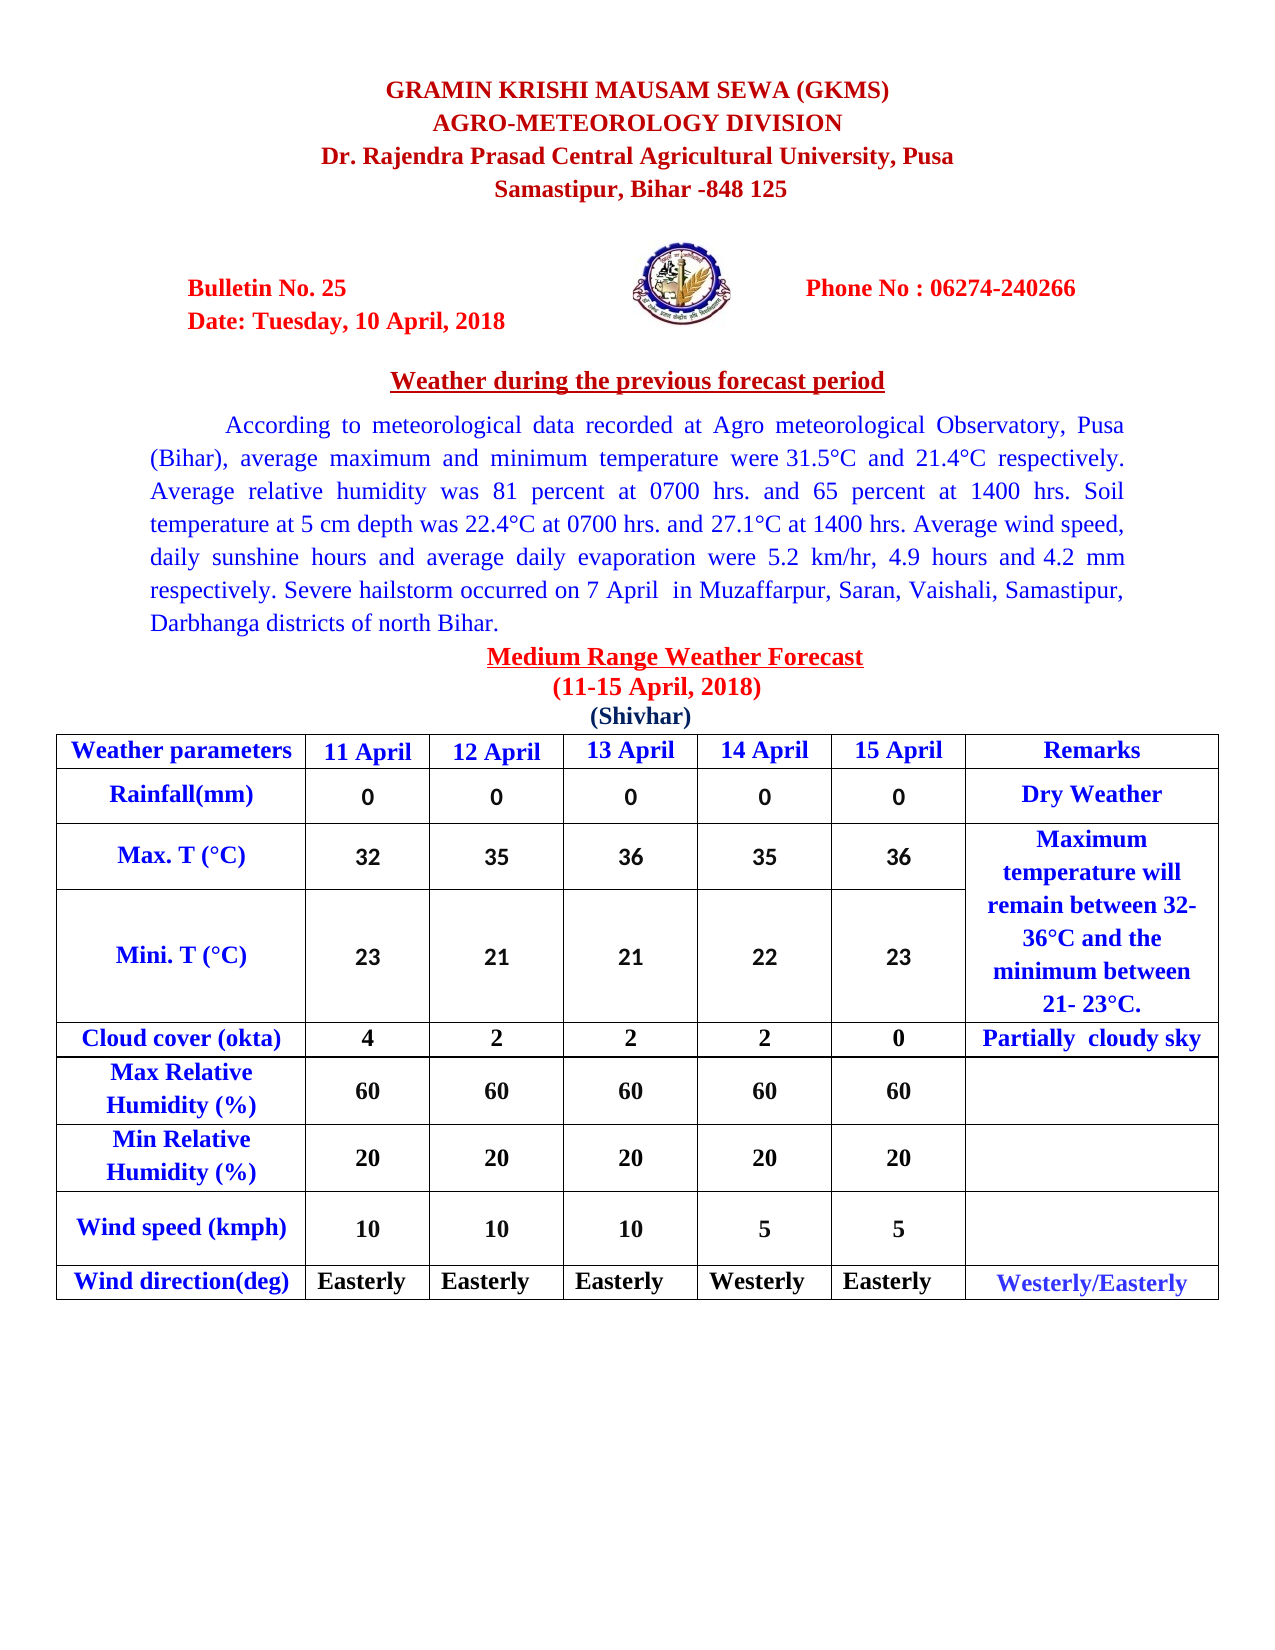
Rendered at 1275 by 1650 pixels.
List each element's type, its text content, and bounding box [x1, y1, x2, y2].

table_cell 36 [564, 824, 697, 889]
table_header 15 April [832, 735, 965, 768]
table_cell 10 [306, 1192, 429, 1265]
table_cell 60 [564, 1058, 697, 1123]
table_cell 21 [430, 890, 563, 1022]
table_header 14 April [698, 735, 831, 768]
text (11-15 April, 2018) [150, 671, 1125, 701]
table_cell 23 [306, 890, 429, 1022]
table_cell 0 [832, 1023, 965, 1056]
table_cell 20 [430, 1125, 563, 1191]
table_cell 10 [430, 1192, 563, 1265]
table_header Weather parameters [57, 735, 305, 768]
table_cell 20 [564, 1125, 697, 1191]
table_cell 4 [306, 1023, 429, 1056]
table_cell Easterly [306, 1266, 429, 1299]
table_cell 60 [306, 1058, 429, 1123]
table_cell 0 [430, 769, 563, 823]
table_cell Cloud cover (okta) [57, 1023, 305, 1056]
text Weather during the previous forecast period [150, 365, 1125, 395]
table_cell Mini. T (°C) [57, 890, 305, 1022]
table_cell Easterly [564, 1266, 697, 1299]
table_cell Partially cloudy sky [966, 1023, 1218, 1056]
table_cell 2 [564, 1023, 697, 1056]
table_cell Max. T (°C) [57, 824, 305, 889]
table_cell Rainfall(mm) [57, 769, 305, 823]
table_cell Easterly [832, 1266, 965, 1299]
table_cell 10 [564, 1192, 697, 1265]
table_cell Dry Weather [966, 769, 1218, 823]
table_cell Phone No : 06274-240266 [770, 240, 1099, 339]
table_cell Wind speed (kmph) [57, 1192, 305, 1265]
table_cell [966, 1125, 1218, 1191]
text According to meteorological data recorded at Agro meteorological Observatory, Pusa (Bihar), average maximum and minimum temperature were 31.5°C and 21.4°C respectively. Average relative humidity was 81 percent at 0700 hrs. and 65 percent at 1400 hrs. Soil temperature at 5 cm depth was 22.4°C at 0700 hrs. and 27.1°C at 1400 hrs. Average wind speed, daily sunshine hours and average daily evaporation were 5.2 km/hr, 4.9 hours and 4.2 mm respectively. Severe hailstorm occurred on 7 April in Muzaffarpur, Saran, Vaishali, Samastipur, Darbhanga districts of north Bihar. [150, 410, 1125, 637]
table_cell 5 [698, 1192, 831, 1265]
table_cell 36 [832, 824, 965, 889]
table_cell 35 [430, 824, 563, 889]
table_cell [966, 1058, 1218, 1123]
table_cell 60 [698, 1058, 831, 1123]
table_cell 21 [564, 890, 697, 1022]
table_cell 20 [306, 1125, 429, 1191]
table_cell Bulletin No. 25 Date: Tuesday, 10 April, 2018 [176, 240, 593, 339]
picture [632, 240, 731, 327]
table_cell Min Relative Humidity (%) [57, 1125, 305, 1191]
table_cell 5 [832, 1192, 965, 1265]
table_cell 20 [832, 1125, 965, 1191]
table_cell 60 [430, 1058, 563, 1123]
table_cell 60 [832, 1058, 965, 1123]
text Medium Range Weather Forecast [150, 641, 1125, 671]
table_cell [593, 240, 770, 339]
text (Shivhar) [150, 701, 1125, 729]
table_cell Max Relative Humidity (%) [57, 1058, 305, 1123]
table_cell Maximum temperature will remain between 32-36°C and the minimum between 21- 23°C. [966, 824, 1218, 1022]
table_cell 2 [430, 1023, 563, 1056]
table_cell 23 [832, 890, 965, 1022]
table_header 13 April [564, 735, 697, 768]
table_cell 2 [698, 1023, 831, 1056]
table_cell 32 [306, 824, 429, 889]
table_cell Westerly [698, 1266, 831, 1299]
table_cell 0 [564, 769, 697, 823]
table_cell Westerly/Easterly [966, 1266, 1218, 1299]
table_header 12 April [430, 735, 563, 768]
table_cell 35 [698, 824, 831, 889]
table_cell [966, 1192, 1218, 1265]
table_header 11 April [306, 735, 429, 768]
table_cell 0 [698, 769, 831, 823]
table_cell 20 [698, 1125, 831, 1191]
table_cell Wind direction(deg) [57, 1266, 305, 1299]
table_cell 0 [832, 769, 965, 823]
table_cell 22 [698, 890, 831, 1022]
table_header Remarks [966, 735, 1218, 768]
table_cell Easterly [430, 1266, 563, 1299]
table_cell 0 [306, 769, 429, 823]
table_header GRAMIN KRISHI MAUSAM SEWA (GKMS) AGRO-METEOROLOGY DIVISION Dr. Rajendra Prasad Central Agricultural University, Pusa Samastipur, Bihar -848 125 [176, 75, 1099, 240]
